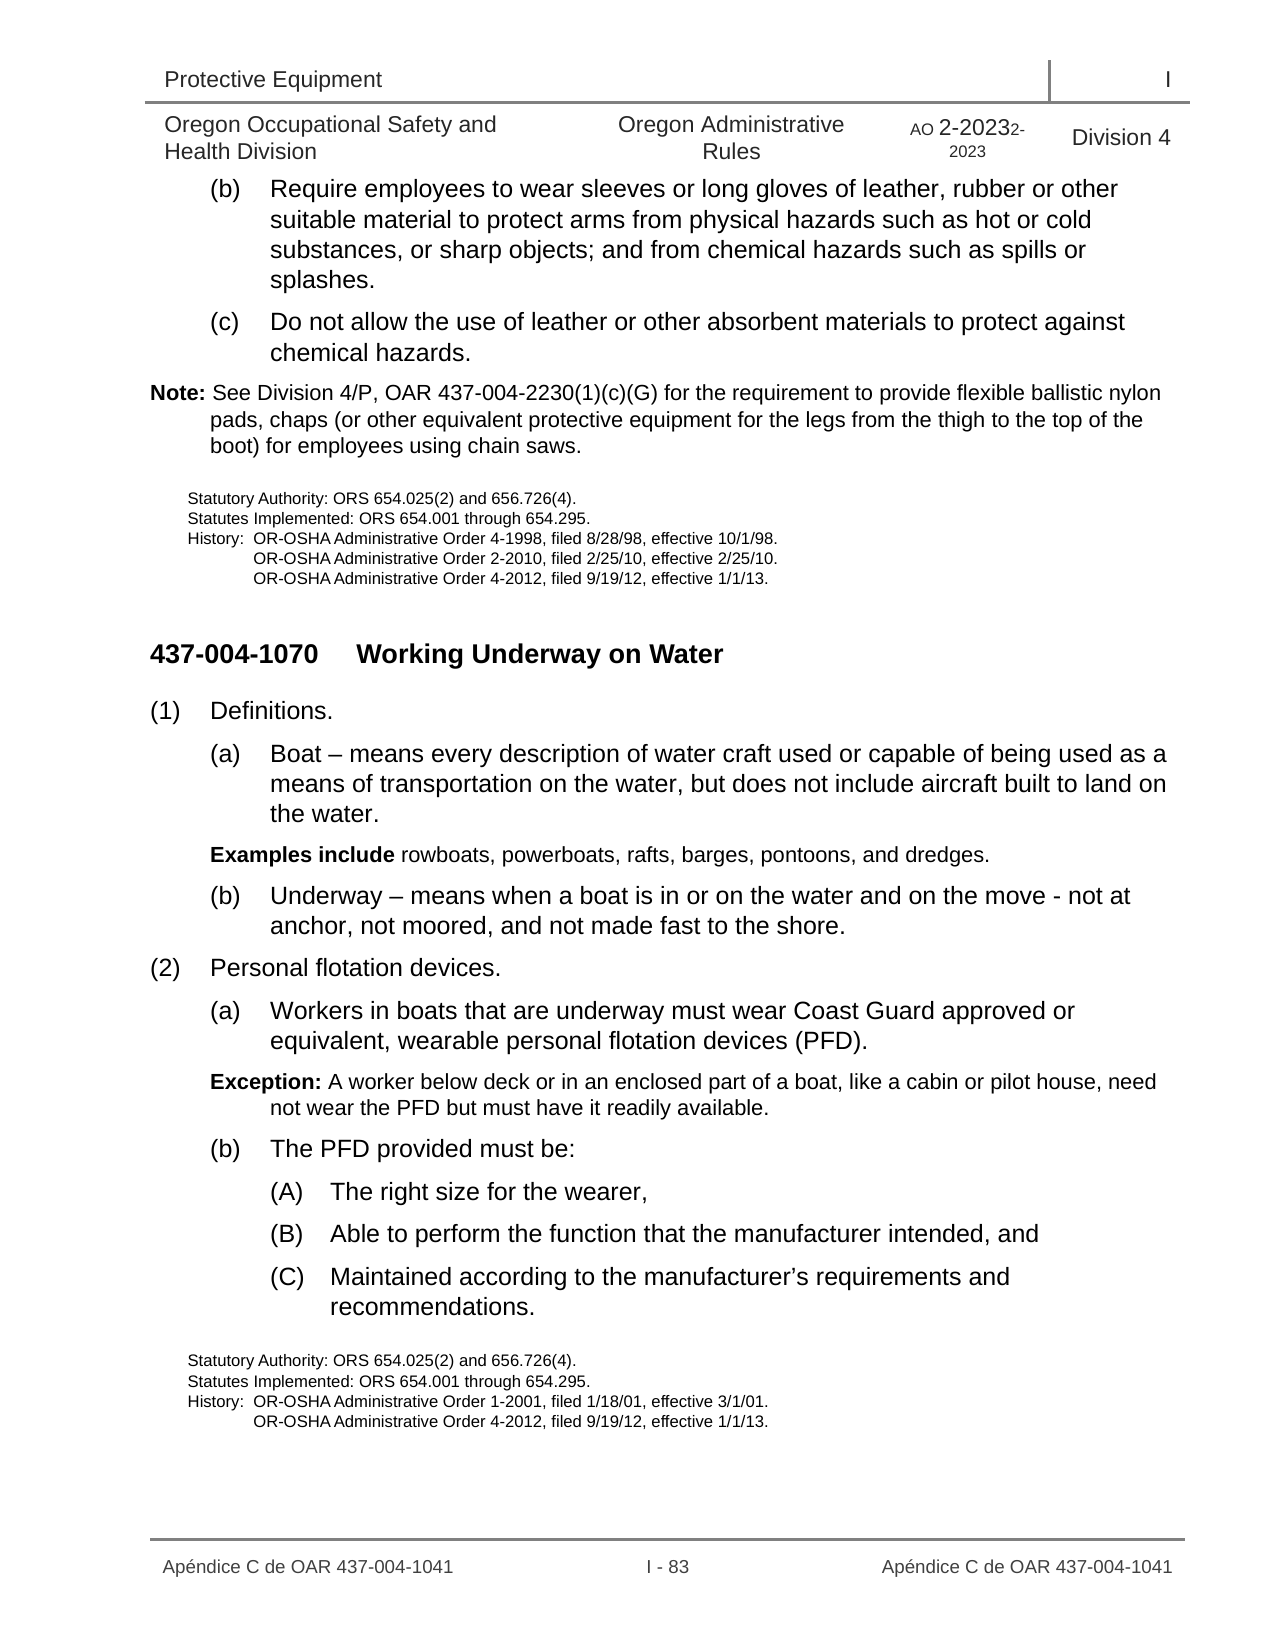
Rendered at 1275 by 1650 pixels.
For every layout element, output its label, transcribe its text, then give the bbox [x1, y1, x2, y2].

list (c) Do not allow the use of leather or other absorbent materials to protect against chemical hazards. [210, 307, 1185, 366]
list (C) Maintained according to the manufacturer’s requirements and recommendations. [270, 1262, 1185, 1321]
text Statutes Implemented: ORS 654.001 through 654.295. [187, 1371, 1185, 1391]
list (a) Boat – means every description of water craft used or capable of being used as a means of transportation on the water, but does not include aircraft built to land on the water. [210, 739, 1185, 828]
list (b) The PFD provided must be: [210, 1134, 1185, 1163]
subtitle 437-004-1070 Working Underway on Water [150, 638, 1185, 670]
list (b) Underway – means when a boat is in or on the water and on the move - not at anchor, not moored, and not made fast to the shore. [210, 881, 1185, 939]
text Statutes Implemented: ORS 654.001 through 654.295. [187, 509, 1185, 528]
text History: OR-OSHA Administrative Order 1-2001, filed 1/18/01, effective 3/1/01. [187, 1391, 1185, 1411]
text History: OR-OSHA Administrative Order 4-1998, filed 8/28/98, effective 10/1/98. [187, 529, 1185, 548]
list (2) Personal flotation devices. [150, 953, 1185, 982]
list Note: See Division 4/P, OAR 437-004-2230(1)(c)(G) for the requirement to provide flexible ballistic nylon pads, chaps (or other equivalent protective equipment for the legs from the thigh to the top of the boot) for employees using chain saws. [150, 380, 1185, 458]
list Examples include rowboats, powerboats, rafts, barges, pontoons, and dredges. [210, 842, 1185, 867]
text OR-OSHA Administrative Order 2-2010, filed 2/25/10, effective 2/25/10. [187, 549, 1185, 568]
list (1) Definitions. [150, 696, 1185, 725]
text OR-OSHA Administrative Order 4-2012, filed 9/19/12, effective 1/1/13. [187, 1412, 1185, 1431]
list (A) The right size for the wearer, [270, 1177, 1185, 1205]
list (B) Able to perform the function that the manufacturer intended, and [270, 1219, 1185, 1248]
text Statutory Authority: ORS 654.025(2) and 656.726(4). [187, 1351, 1185, 1370]
text Statutory Authority: ORS 654.025(2) and 656.726(4). [187, 489, 1185, 508]
list Exception: A worker below deck or in an enclosed part of a boat, like a cabin or pilot house, need not wear the PFD but must have it readily available. [210, 1069, 1185, 1120]
list (a) Workers in boats that are underway must wear Coast Guard approved or equivalent, wearable personal flotation devices (PFD). [210, 996, 1185, 1055]
text OR-OSHA Administrative Order 4-2012, filed 9/19/12, effective 1/1/13. [187, 569, 1185, 588]
list (b) Require employees to wear sleeves or long gloves of leather, rubber or other suitable material to protect arms from physical hazards such as hot or cold substances, or sharp objects; and from chemical hazards such as spills or splashes. [210, 150, 1185, 293]
